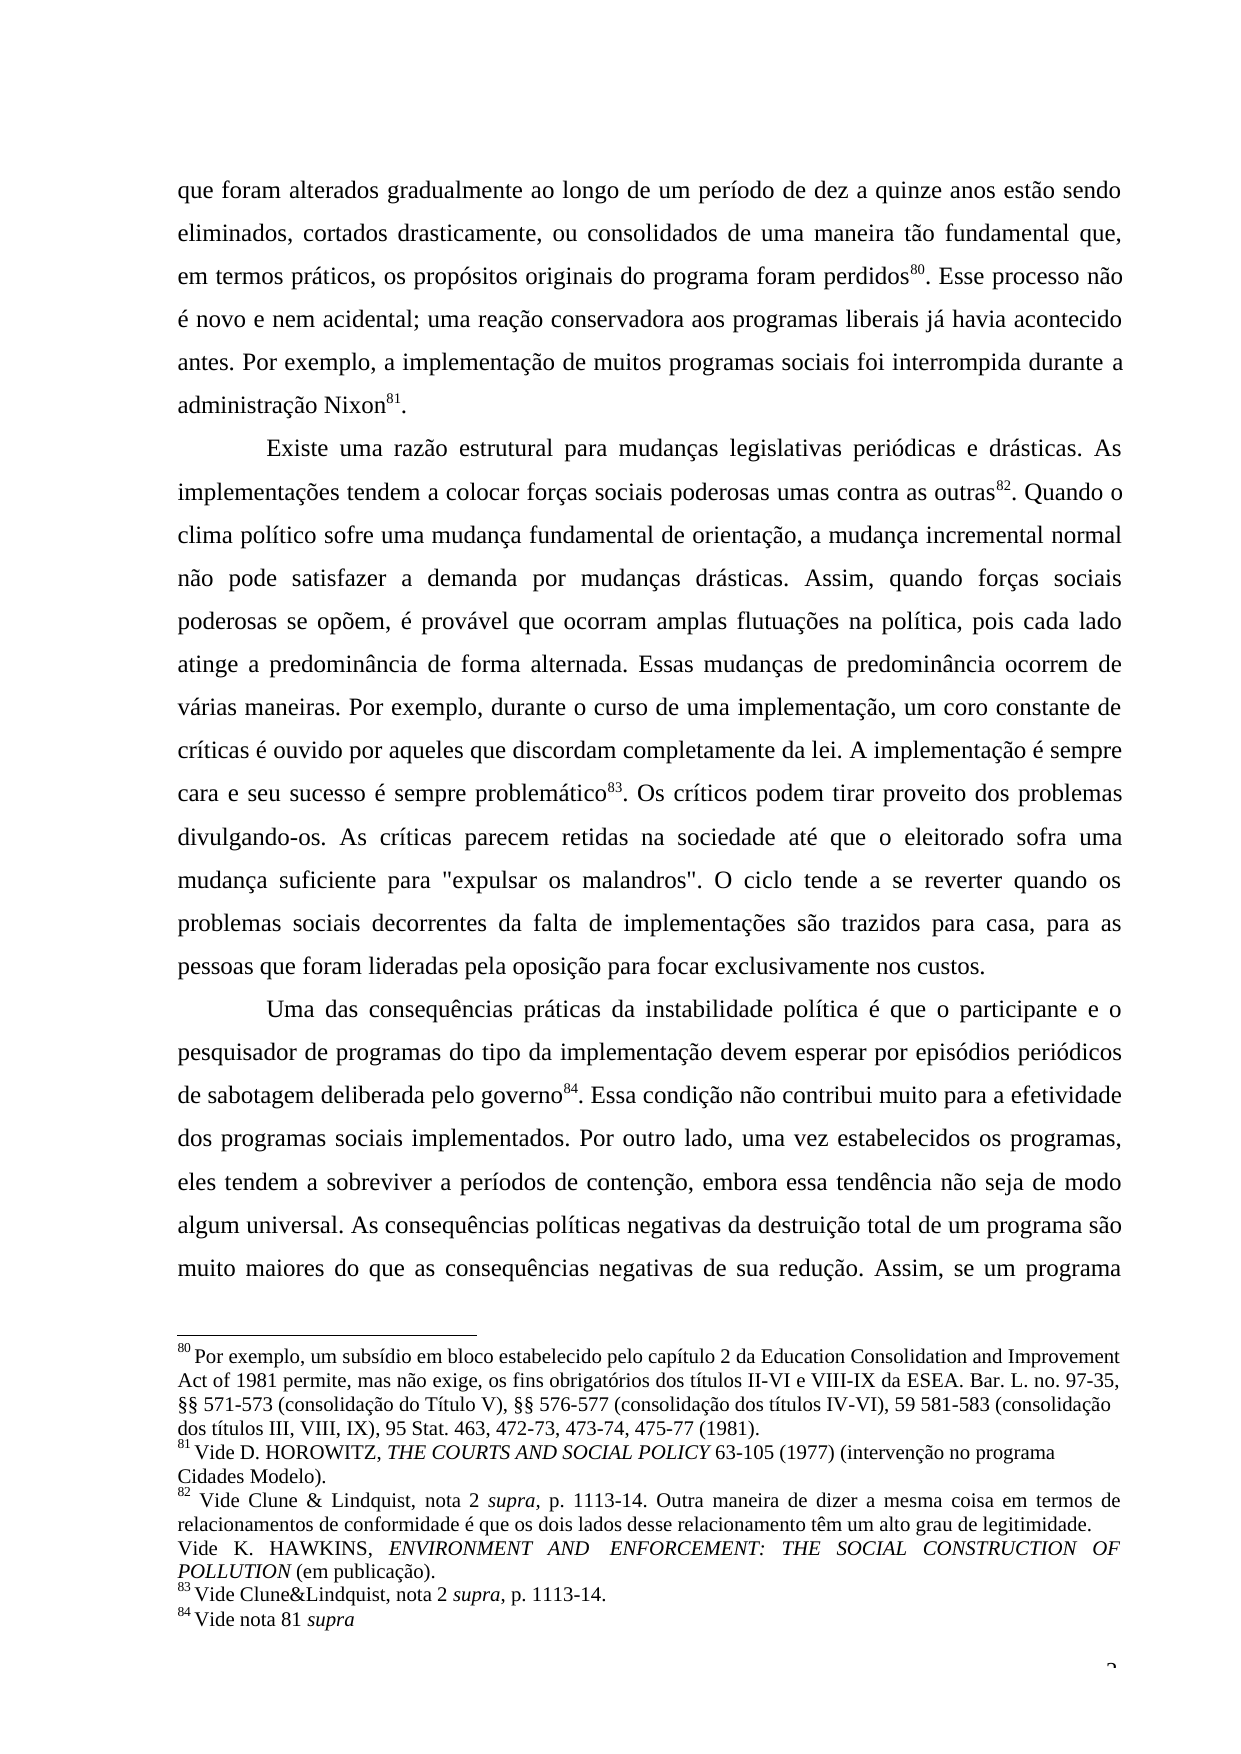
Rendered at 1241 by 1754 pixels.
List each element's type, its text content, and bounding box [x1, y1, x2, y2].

text 81 Vide D. HOROWITZ, THE COURTS AND SOCIAL POLICY 63-105 (1977) (intervenção no programa Cidades Modelo). [177, 1440, 1116, 1488]
text relacionamentos de conformidade é que os dois lados desse relacionamento têm um alto grau de legitimidade. Vide K. HAWKINS, ENVIRONMENT AND ENFORCEMENT: THE SOCIAL CONSTRUCTION OF [177, 1512, 1123, 1560]
text §§ 571-573 (consolidação do Título V), §§ 576-577 (consolidação dos títulos IV-VI), 59 581-583 (consolidação dos títulos III, VIII, IX), 95 Stat. 463, 472-73, 473-74, 475-77 (1981). [177, 1392, 1134, 1440]
text POLLUTION (em publicação). [177, 1560, 1134, 1583]
text Existe uma razão estrutural para mudanças legislativas periódicas e drásticas. As implementações tendem a colocar forças sociais poderosas umas contra as outras82. Quando o clima político sofre uma mudança fundamental de orientação, a mudança incremental normal não pode satisfazer a demanda por mudanças drásticas. Assim, quando forças sociais poderosas se opõem, é provável que ocorram amplas flutuações na política, pois cada lado atinge a predominância de forma alternada. Essas mudanças de predominância ocorrem de várias maneiras. Por exemplo, durante o curso de uma implementação, um coro constante de críticas é ouvido por aqueles que discordam completamente da lei. A implementação é sempre cara e seu sucesso é sempre problemático83. Os críticos podem tirar proveito dos problemas divulgando-os. As críticas parecem retidas na sociedade até que o eleitorado sofra uma mudança suficiente para "expulsar os malandros". O ciclo tende a se reverter quando os problemas sociais decorrentes da falta de implementações são trazidos para casa, para as pessoas que foram lideradas pela oposição para focar exclusivamente nos custos. [177, 433, 1123, 980]
text 83 Vide Clune&Lindquist, nota 2 supra, p. 1113-14. [177, 1583, 1134, 1607]
text 84 Vide nota 81 supra [177, 1607, 1134, 1632]
text Uma das consequências práticas da instabilidade política é que o participante e o pesquisador de programas do tipo da implementação devem esperar por episódios periódicos de sabotagem deliberada pelo governo84. Essa condição não contribui muito para a efetividade dos programas sociais implementados. Por outro lado, uma vez estabelecidos os programas, eles tendem a sobreviver a períodos de contenção, embora essa tendência não seja de modo algum universal. As consequências políticas negativas da destruição total de um programa são muito maiores do que as consequências negativas de sua redução. Assim, se um programa [177, 994, 1123, 1282]
text 80 Por exemplo, um subsídio em bloco estabelecido pelo capítulo 2 da Education Consolidation and Improvement Act of 1981 permite, mas não exige, os fins obrigatórios dos títulos II-VI e VIII-IX da ESEA. Bar. L. no. 97-35, [177, 1334, 1134, 1392]
text 82 Vide Clune & Lindquist, nota 2 supra, p. 1113-14. Outra maneira de dizer a mesma coisa em termos de [177, 1488, 1134, 1512]
text que foram alterados gradualmente ao longo de um período de dez a quinze anos estão sendo eliminados, cortados drasticamente, ou consolidados de uma maneira tão fundamental que, em termos práticos, os propósitos originais do programa foram perdidos80. Esse processo não é novo e nem acidental; uma reação conservadora aos programas liberais já havia acontecido antes. Por exemplo, a implementação de muitos programas sociais foi interrompida durante a administração Nixon81. [177, 175, 1123, 419]
